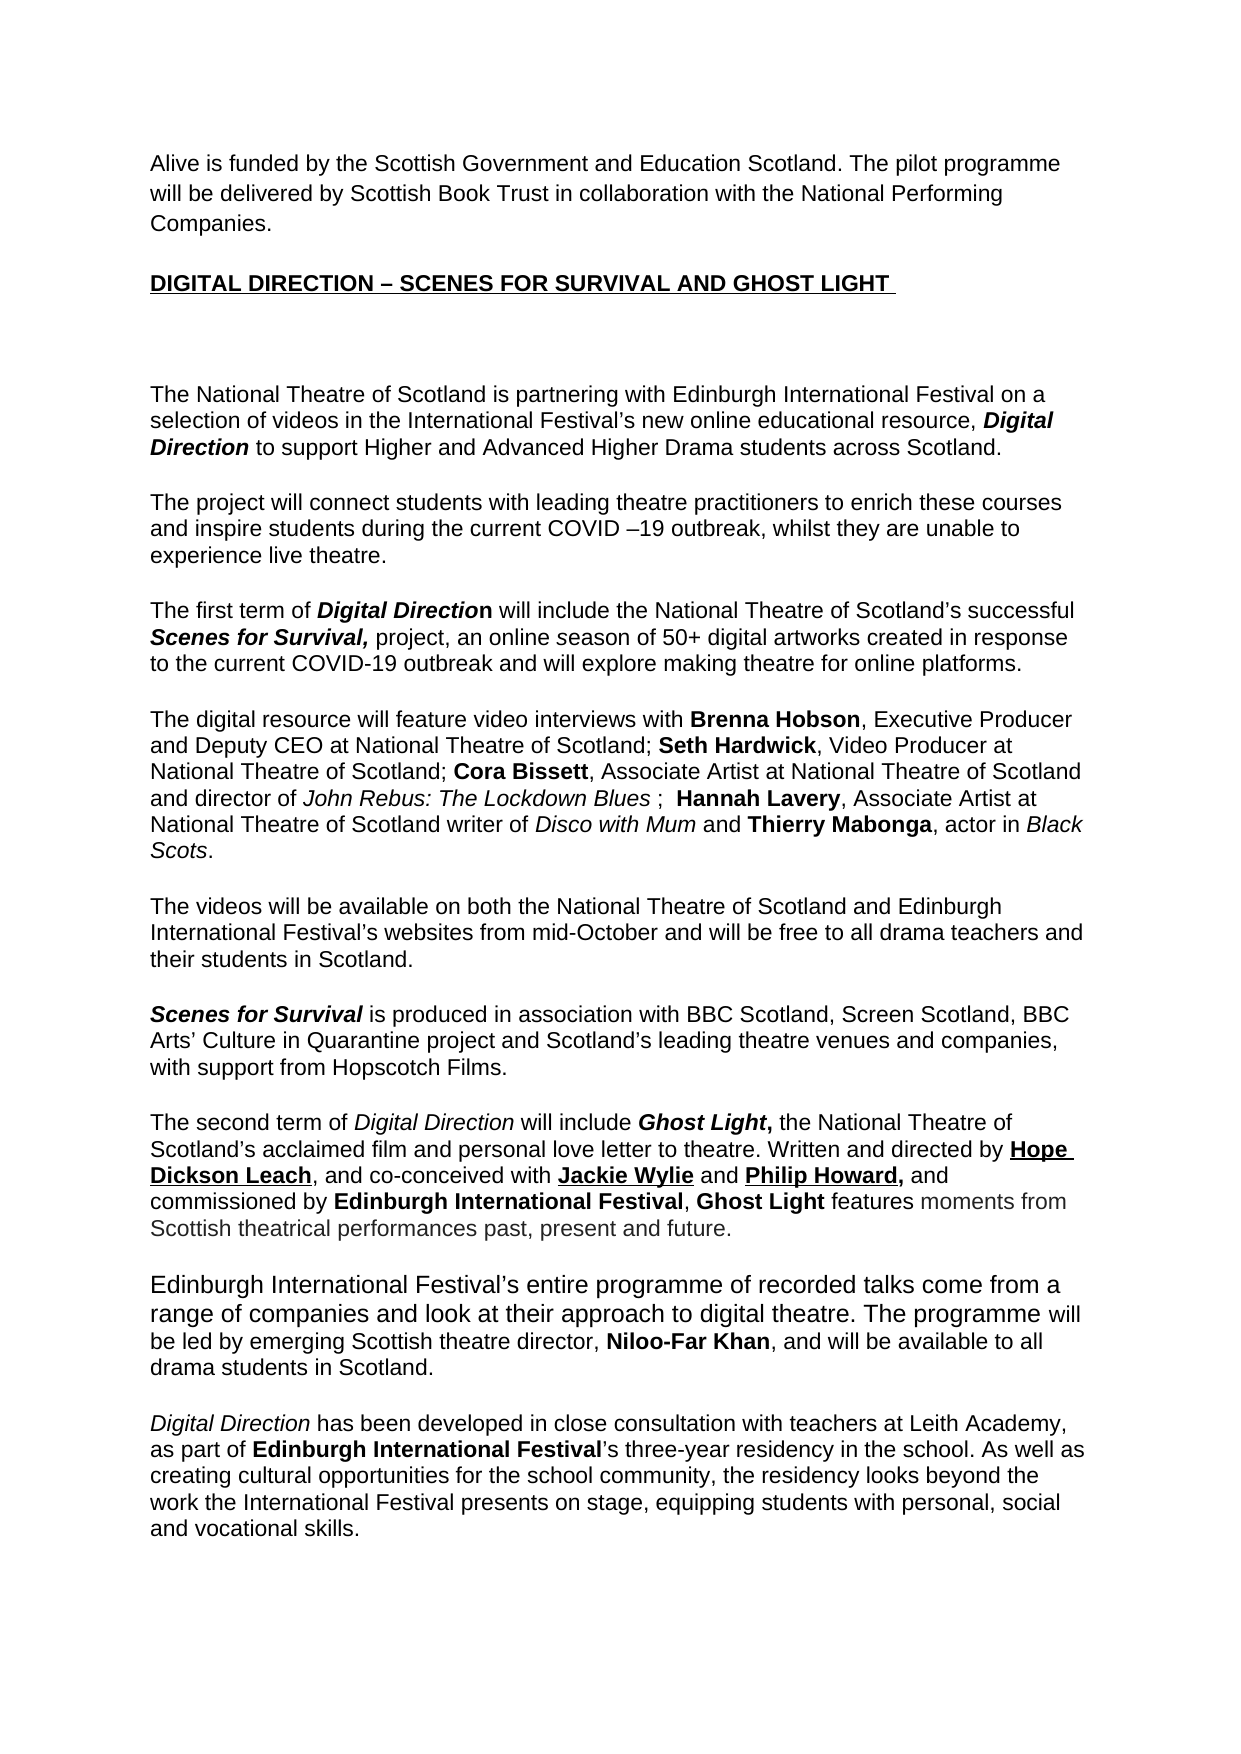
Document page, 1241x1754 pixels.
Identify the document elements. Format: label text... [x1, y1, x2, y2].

text The digital resource will feature video interviews with Brenna Hobson, Executive Producer and Deputy CEO at National Theatre of Scotland; Seth Hardwick, Video Producer at National Theatre of Scotland; Cora Bissett, Associate Artist at National Theatre of Scotland and director of John Rebus: The Lockdown Blues ; Hannah Lavery, Associate Artist at National Theatre of Scotland writer of Disco with Mum and Thierry Mabonga, actor in Black Scots. [150, 706, 1090, 864]
text Scenes for Survival is produced in association with BBC Scotland, Screen Scotland, BBC Arts’ Culture in Quarantine project and Scotland’s leading theatre venues and companies, with support from Hopscotch Films. [150, 1001, 1090, 1080]
text The project will connect students with leading theatre practitioners to enrich these courses and inspire students during the current COVID –19 outbreak, whilst they are unable to experience live theatre. [150, 489, 1090, 568]
text The videos will be available on both the National Theatre of Scotland and Edinburgh International Festival’s websites from mid-October and will be free to all drama teachers and their students in Scotland. [150, 893, 1090, 972]
text Digital Direction has been developed in close consultation with teachers at Leith Academy, as part of Edinburgh International Festival’s three-year residency in the school. As well as creating cultural opportunities for the school community, the residency looks beyond the work the International Festival presents on stage, equipping students with personal, social and vocational skills. [150, 1409, 1090, 1541]
text The first term of Digital Direction will include the National Theatre of Scotland’s successful Scenes for Survival, project, an online season of 50+ digital artworks created in response to the current COVID-19 outbreak and will explore making theatre for online platforms. [150, 597, 1090, 676]
text DIGITAL DIRECTION – SCENES FOR SURVIVAL AND GHOST LIGHT [150, 270, 1090, 296]
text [150, 150, 1090, 237]
text The second term of Digital Direction will include Ghost Light, the National Theatre of Scotland’s acclaimed film and personal love letter to theatre. Written and directed by Hope Dickson Leach, and co-conceived with Jackie Wylie and Philip Howard, and commissioned by Edinburgh International Festival, Ghost Light features moments from Scottish theatrical performances past, present and future. [150, 1109, 1090, 1241]
text The National Theatre of Scotland is partnering with Edinburgh International Festival on a selection of videos in the International Festival’s new online educational resource, Digital Direction to support Higher and Advanced Higher Drama students across Scotland. [150, 381, 1090, 460]
text Edinburgh International Festival’s entire programme of recorded talks come from a range of companies and look at their approach to digital theatre. The programme will be led by emerging Scottish theatre director, Niloo-Far Khan, and will be available to all drama students in Scotland. [150, 1270, 1090, 1380]
